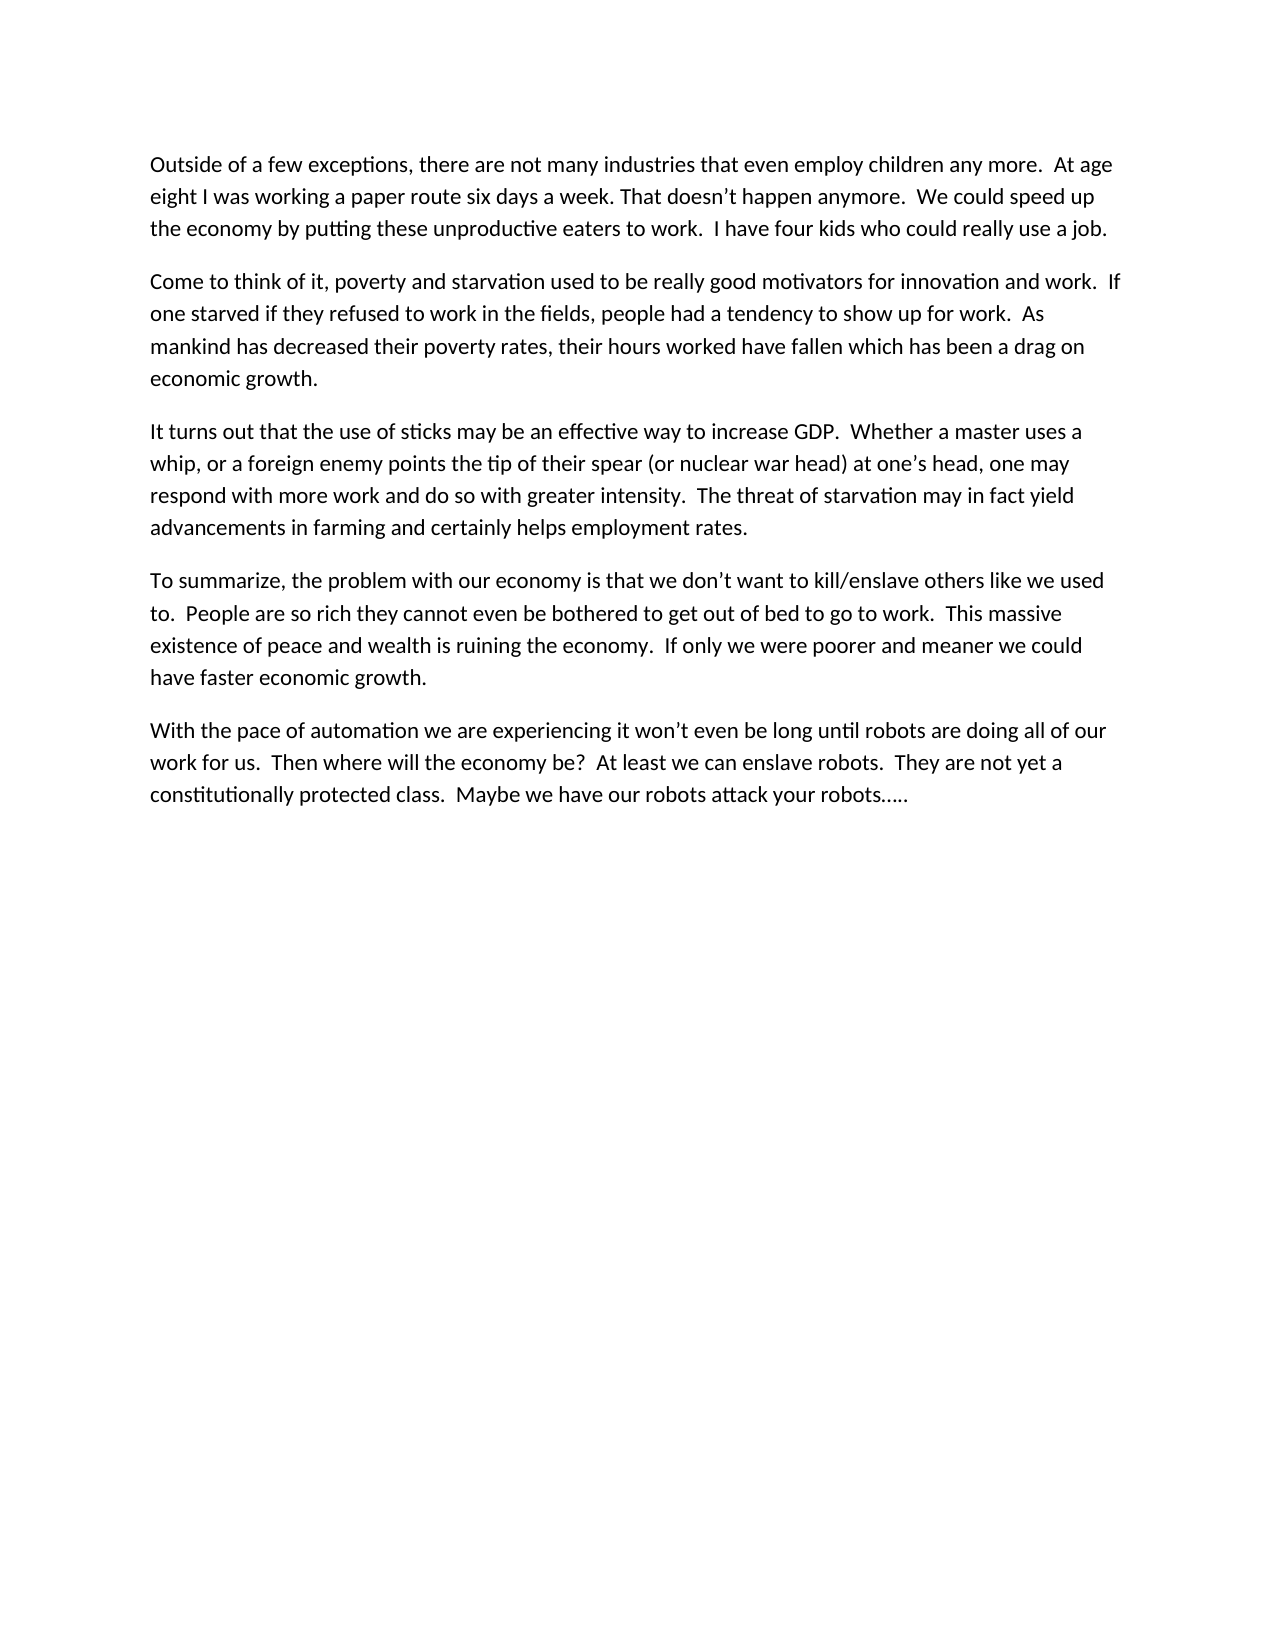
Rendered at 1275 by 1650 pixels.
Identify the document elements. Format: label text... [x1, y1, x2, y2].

text To summarize, the problem with our economy is that we don’t want to kill/enslave others like we used to. People are so rich they cannot even be bothered to get out of bed to go to work. This massive existence of peace and wealth is ruining the economy. If only we were poorer and meaner we could have faster economic growth. [150, 567, 1125, 691]
text It turns out that the use of sticks may be an effective way to increase GDP. Whether a master uses a whip, or a foreign enemy points the tip of their spear (or nuclear war head) at one’s head, one may respond with more work and do so with greater intensity. The threat of starvation may in fact yield advancements in farming and certainly helps employment rates. [150, 417, 1125, 542]
text With the pace of automation we are experiencing it won’t even be long until robots are doing all of our work for us. Then where will the economy be? At least we can enslave robots. They are not yet a constitutionally protected class. Maybe we have our robots attack your robots….. [150, 716, 1125, 808]
text Come to think of it, poverty and starvation used to be really good motivators for innovation and work. If one starved if they refused to work in the fields, people had a tendency to show up for work. As mankind has decreased their poverty rates, their hours worked have fallen which has been a drag on economic growth. [150, 267, 1125, 392]
text Outside of a few exceptions, there are not many industries that even employ children any more. At age eight I was working a paper route six days a week. That doesn’t happen anymore. We could speed up the economy by putting these unproductive eaters to work. I have four kids who could really use a job. [150, 150, 1125, 242]
